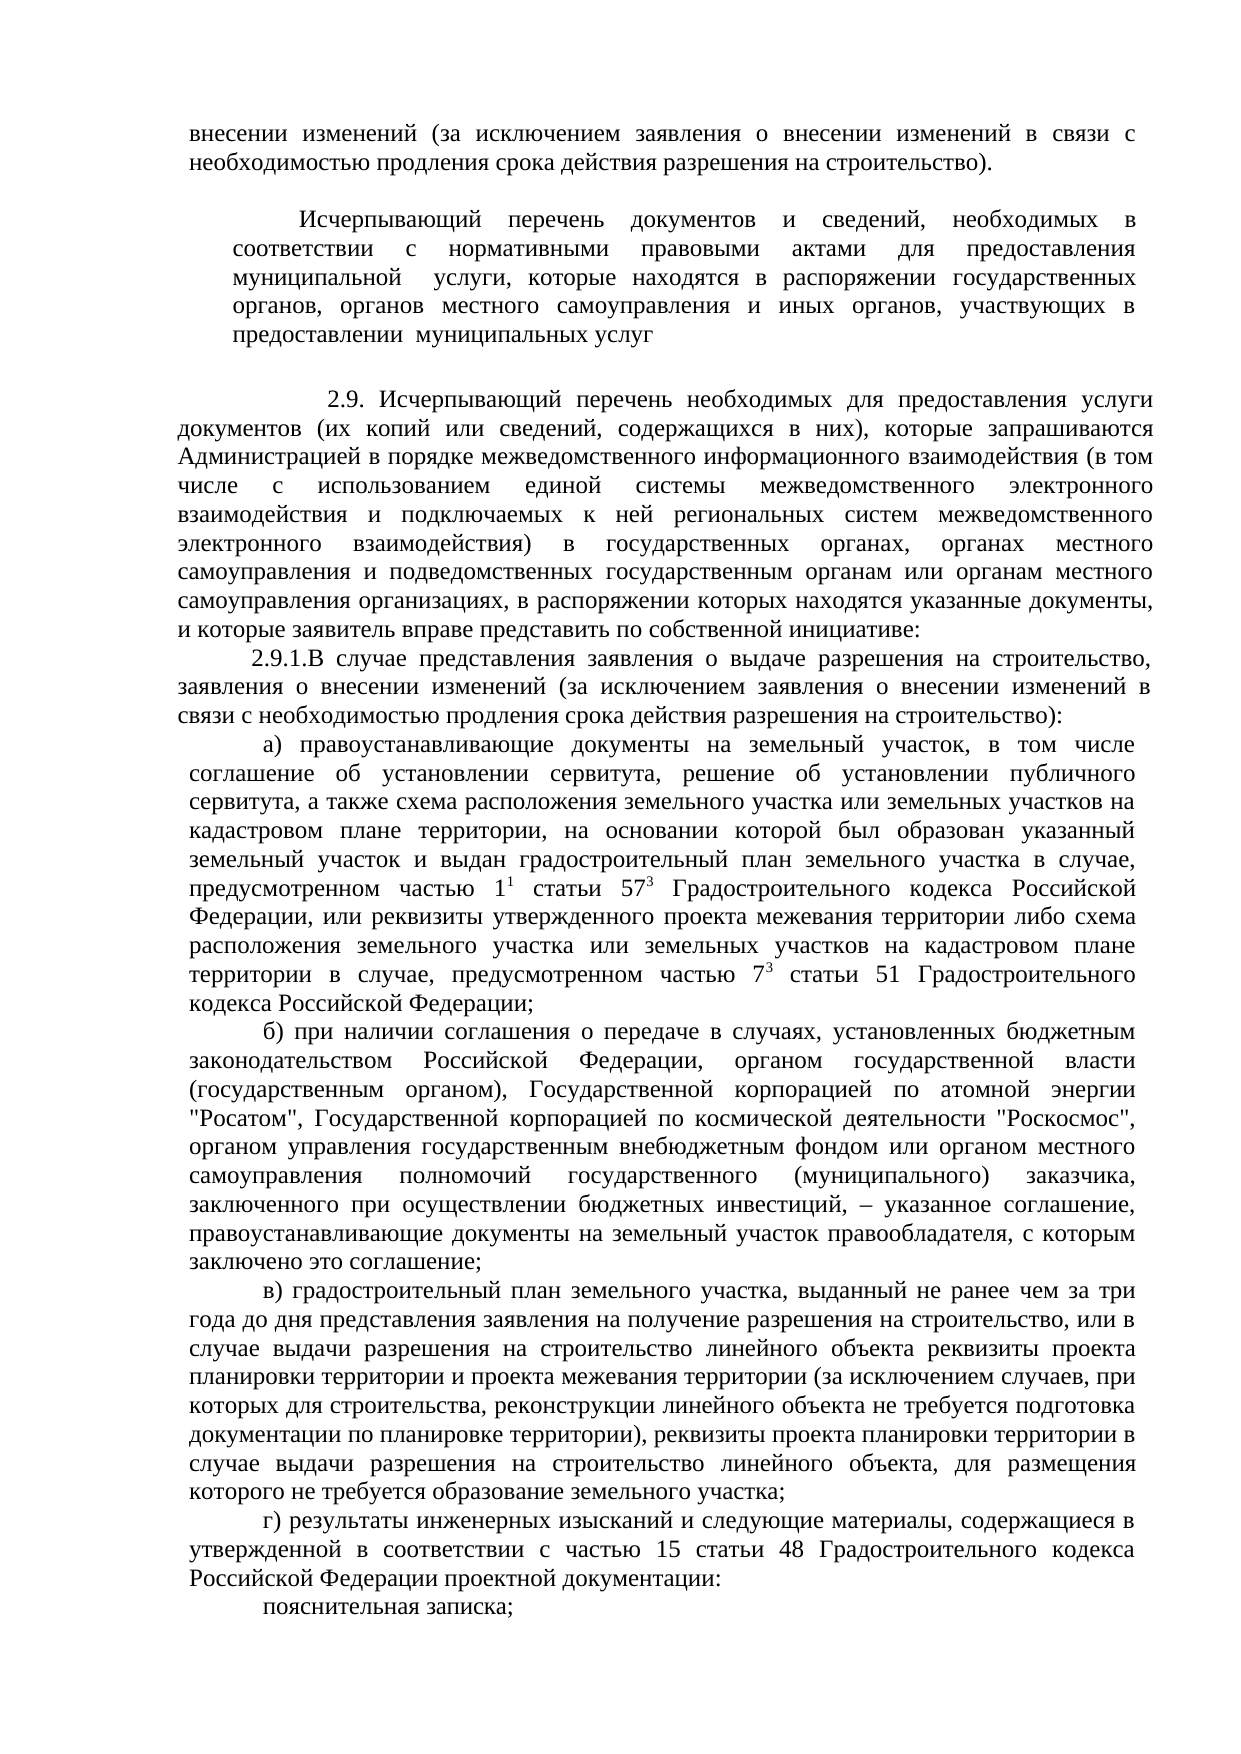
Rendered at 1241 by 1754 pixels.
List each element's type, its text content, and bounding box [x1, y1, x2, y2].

text пояснительная записка; [263, 1591, 1152, 1620]
text 2.9.1.В случае представления заявления о выдаче разрешения на строительство, заявления о внесении изменений (за исключением заявления о внесении изменений в связи с необходимостью продления срока действия разрешения на строительство): [177, 643, 1152, 729]
text в) градостроительный план земельного участка, выданный не ранее чем за три года до дня представления заявления на получение разрешения на строительство, или в случае выдачи разрешения на строительство линейного объекта реквизиты проекта планировки территории и проекта межевания территории (за исключением случаев, при которых для строительства, реконструкции линейного объекта не требуется подготовка документации по планировке территории), реквизиты проекта планировки территории в случае выдачи разрешения на строительство линейного объекта, для размещения которого не требуется образование земельного участка; [189, 1275, 1136, 1505]
text Исчерпывающий перечень документов и сведений, необходимых в соответствии с нормативными правовыми актами для предоставления муниципальной услуги, которые находятся в распоряжении государственных органов, органов местного самоуправления и иных органов, участвующих в предоставлении муниципальных услуг [232, 204, 1136, 348]
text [189, 118, 1136, 176]
text 2.9. Исчерпывающий перечень необходимых для предоставления услуги документов (их копий или сведений, содержащихся в них), которые запрашиваются Администрацией в порядке межведомственного информационного взаимодействия (в том числе с использованием единой системы межведомственного электронного взаимодействия и подключаемых к ней региональных систем межведомственного электронного взаимодействия) в государственных органах, органах местного самоуправления и подведомственных государственным органам или органам местного самоуправления организациях, в распоряжении которых находятся указанные документы, и которые заявитель вправе представить по собственной инициативе: [177, 384, 1153, 643]
text г) результаты инженерных изысканий и следующие материалы, содержащиеся в утвержденной в соответствии с частью 15 статьи 48 Градостроительного кодекса Российской Федерации проектной документации: [189, 1505, 1135, 1591]
text а) правоустанавливающие документы на земельный участок, в том числе соглашение об установлении сервитута, решение об установлении публичного сервитута, а также схема расположения земельного участка или земельных участков на кадастровом плане территории, на основании которой был образован указанный земельный участок и выдан градостроительный план земельного участка в случае, предусмотренном частью 11 статьи 573 Градостроительного кодекса Российской Федерации, или реквизиты утвержденного проекта межевания территории либо схема расположения земельного участка или земельных участков на кадастровом плане территории в случае, предусмотренном частью 73 статьи 51 Градостроительного кодекса Российской Федерации; [189, 729, 1136, 1016]
text б) при наличии соглашения о передаче в случаях, установленных бюджетным законодательством Российской Федерации, органом государственной власти (государственным органом), Государственной корпорацией по атомной энергии "Росатом", Государственной корпорацией по космической деятельности "Роскосмос", органом управления государственным внебюджетным фондом или органом местного самоуправления полномочий государственного (муниципального) заказчика, заключенного при осуществлении бюджетных инвестиций, – указанное соглашение, правоустанавливающие документы на земельный участок правообладателя, с которым заключено это соглашение; [189, 1016, 1136, 1275]
